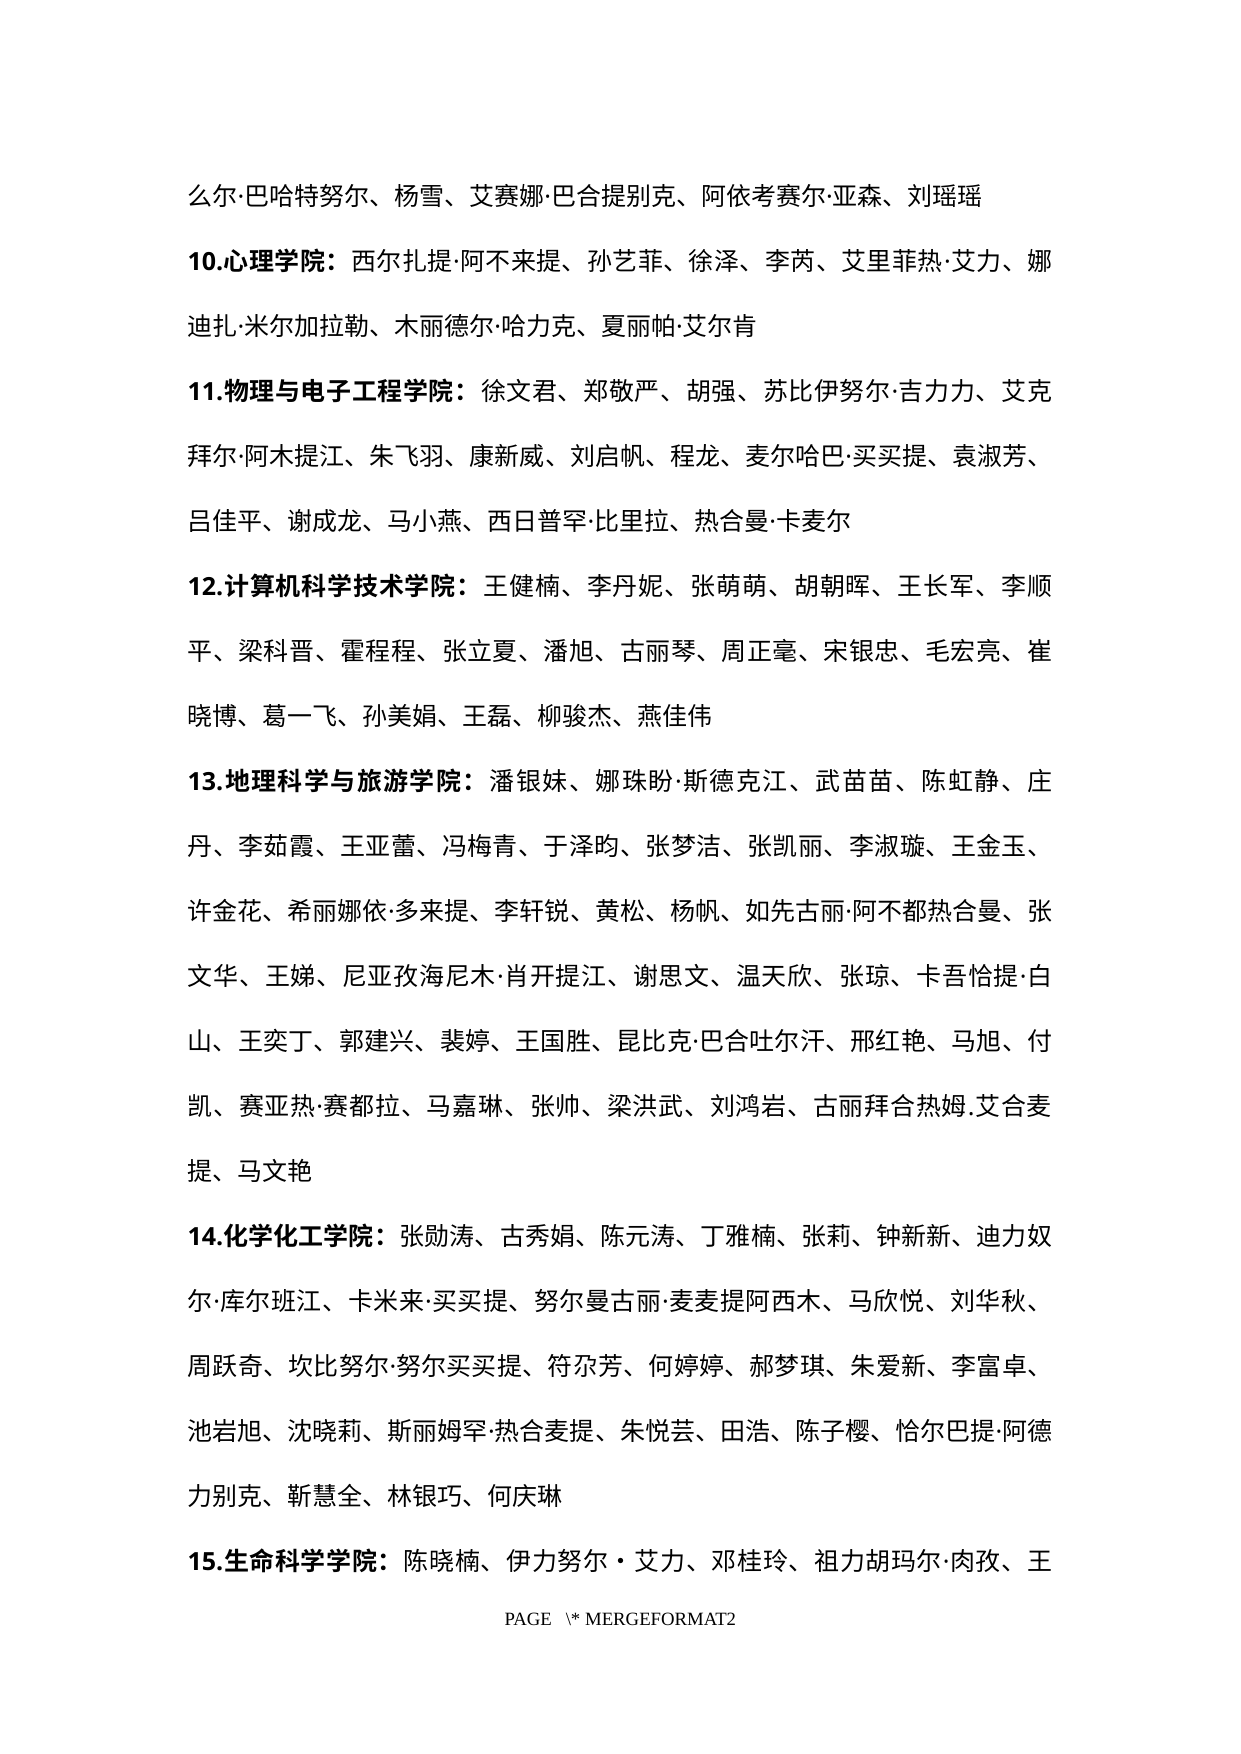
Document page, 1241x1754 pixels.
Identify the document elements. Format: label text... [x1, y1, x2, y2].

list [187, 1527, 1053, 1592]
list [187, 162, 1053, 227]
list 10.心理学院：西尔扎提·阿不来提、孙艺菲、徐泽、李芮、艾里菲热·艾力、娜迪扎·米尔加拉勒、木丽德尔·哈力克、夏丽帕·艾尔肯 [187, 227, 1053, 357]
list 13.地理科学与旅游学院：潘银妹、娜珠盼·斯德克江、武苗苗、陈虹静、庄丹、李茹霞、王亚蕾、冯梅青、于泽昀、张梦洁、张凯丽、李淑璇、王金玉、许金花、希丽娜依·多来提、李轩锐、黄松、杨帆、如先古丽·阿不都热合曼、张文华、王娣、尼亚孜海尼木·肖开提江、谢思文、温天欣、张琼、卡吾恰提·白山、王奕丁、郭建兴、裴婷、王国胜、昆比克·巴合吐尔汗、邢红艳、马旭、付凯、赛亚热·赛都拉、马嘉琳、张帅、梁洪武、刘鸿岩、古丽拜合热姆.艾合麦提、马文艳 [187, 747, 1053, 1202]
list 12.计算机科学技术学院：王健楠、李丹妮、张萌萌、胡朝晖、王长军、李顺平、梁科晋、霍程程、张立夏、潘旭、古丽琴、周正毫、宋银忠、毛宏亮、崔晓博、葛一飞、孙美娟、王磊、柳骏杰、燕佳伟 [187, 552, 1053, 747]
list 14.化学化工学院：张勋涛、古秀娟、陈元涛、丁雅楠、张莉、钟新新、迪力奴尔·库尔班江、卡米来·买买提、努尔曼古丽·麦麦提阿西木、马欣悦、刘华秋、周跃奇、坎比努尔·努尔买买提、符尕芳、何婷婷、郝梦琪、朱爱新、李富卓、池岩旭、沈晓莉、斯丽姆罕·热合麦提、朱悦芸、田浩、陈子樱、恰尔巴提·阿德力别克、靳慧全、林银巧、何庆琳 [187, 1202, 1053, 1527]
list 11.物理与电子工程学院：徐文君、郑敬严、胡强、苏比伊努尔·吉力力、艾克拜尔·阿木提江、朱飞羽、康新威、刘启帆、程龙、麦尔哈巴·买买提、袁淑芳、吕佳平、谢成龙、马小燕、西日普罕·比里拉、热合曼·卡麦尔 [187, 357, 1053, 552]
